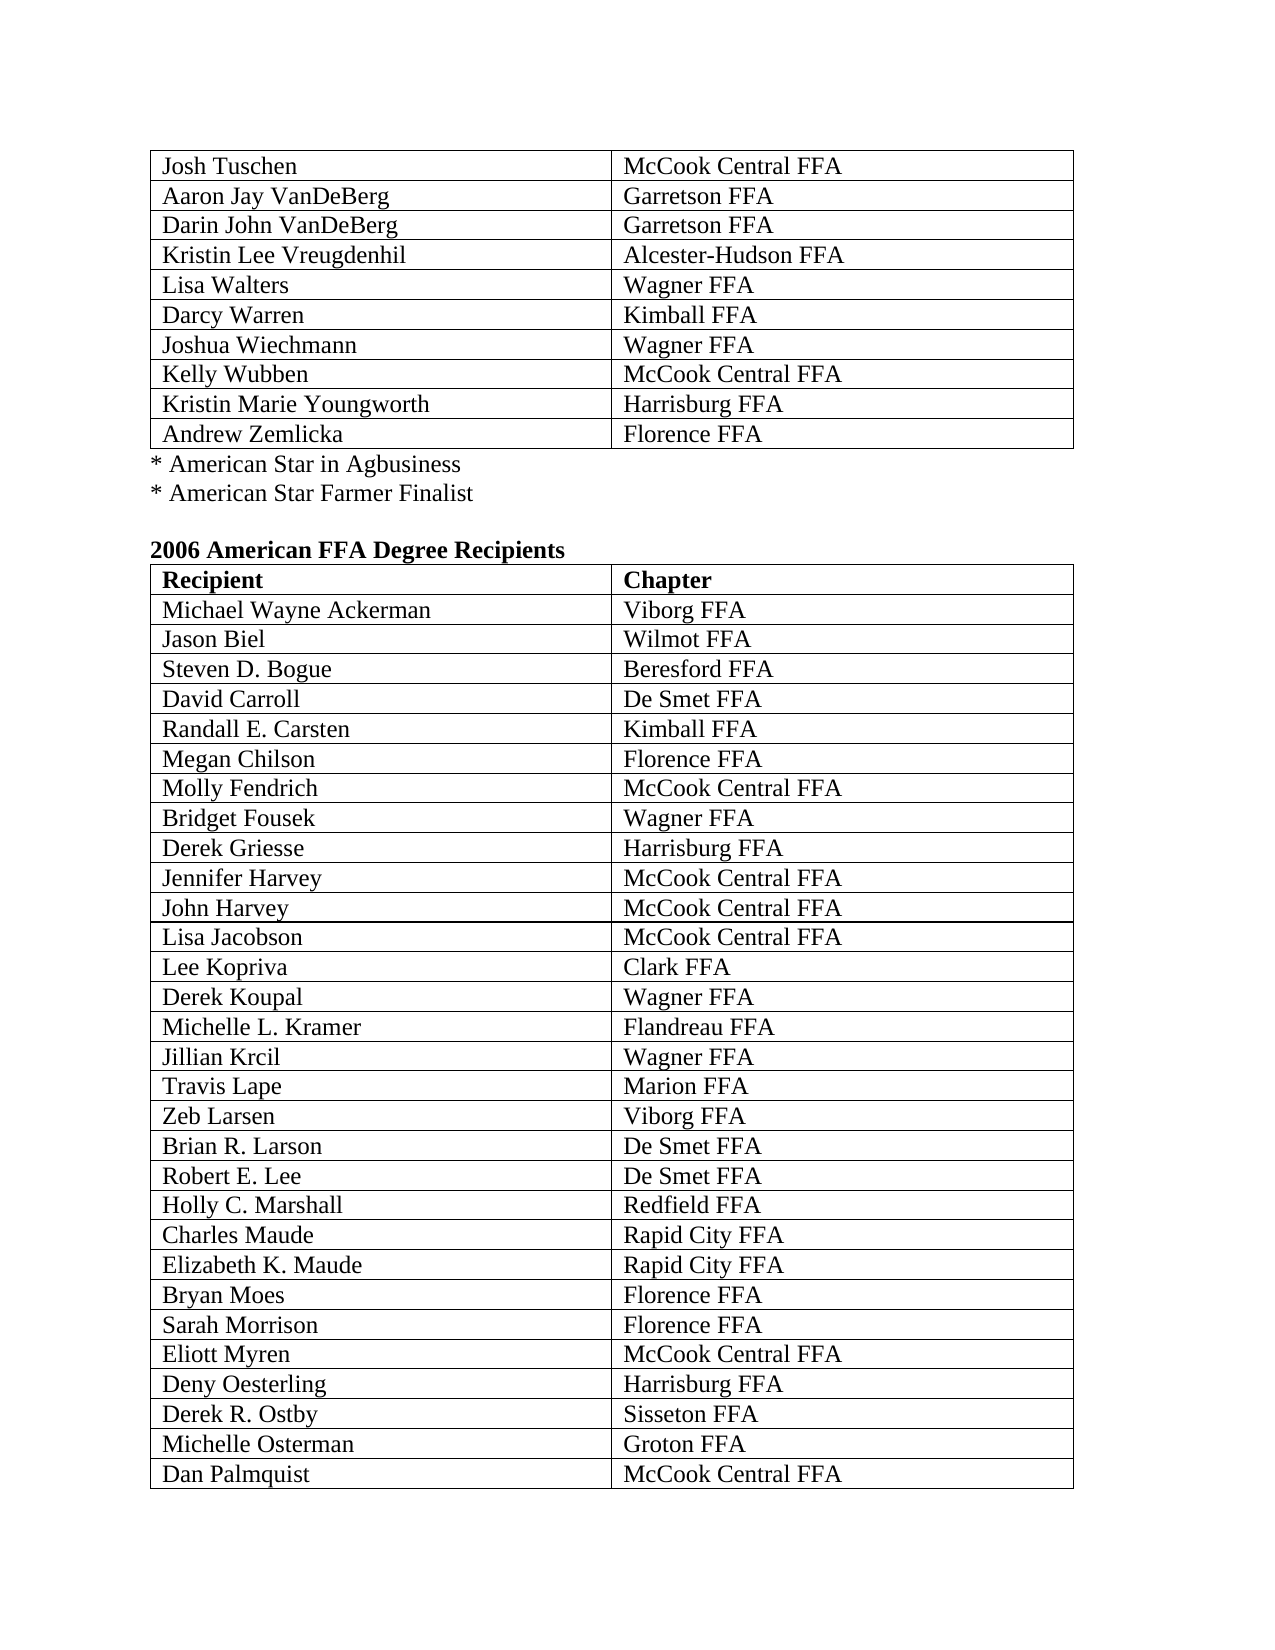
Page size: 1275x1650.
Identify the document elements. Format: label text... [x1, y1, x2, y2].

table_cell Jillian Krcil [151, 1042, 611, 1070]
table_cell Darcy Warren [151, 300, 611, 329]
table_cell Michelle Osterman [151, 1429, 611, 1458]
table_cell Brian R. Larson [151, 1131, 611, 1160]
table_cell Derek R. Ostby [151, 1399, 611, 1428]
table_cell Wagner FFA [612, 270, 1073, 299]
table_cell Beresford FFA [612, 654, 1073, 683]
table_cell Dan Palmquist [151, 1459, 611, 1487]
table_cell Darin John VanDeBerg [151, 211, 611, 239]
table_cell Rapid City FFA [612, 1250, 1073, 1279]
table_cell Josh Tuschen [151, 151, 611, 180]
table_cell Sarah Morrison [151, 1310, 611, 1338]
table_cell Randall E. Carsten [151, 714, 611, 743]
table_cell Harrisburg FFA [612, 389, 1073, 418]
table_cell Jennifer Harvey [151, 863, 611, 892]
table_cell Kelly Wubben [151, 360, 611, 388]
table_header Chapter [612, 565, 1073, 594]
table_cell Travis Lape [151, 1071, 611, 1100]
table_cell McCook Central FFA [612, 893, 1073, 921]
table_cell McCook Central FFA [612, 774, 1073, 802]
text * American Star Farmer Finalist [150, 478, 1125, 506]
table_cell Joshua Wiechmann [151, 330, 611, 358]
table_cell De Smet FFA [612, 1161, 1073, 1189]
table_cell Andrew Zemlicka [151, 419, 611, 448]
table_cell Wagner FFA [612, 982, 1073, 1011]
table_cell Rapid City FFA [612, 1220, 1073, 1249]
table_cell Molly Fendrich [151, 774, 611, 802]
table_cell Megan Chilson [151, 744, 611, 772]
table_cell Derek Griesse [151, 833, 611, 862]
table_cell Michael Wayne Ackerman [151, 595, 611, 623]
table_cell John Harvey [151, 893, 611, 921]
table_cell Florence FFA [612, 1310, 1073, 1338]
table_cell Viborg FFA [612, 595, 1073, 623]
table_cell Michelle L. Kramer [151, 1012, 611, 1041]
table_cell Lisa Jacobson [151, 923, 611, 951]
table_cell Bridget Fousek [151, 803, 611, 832]
table_cell Jason Biel [151, 625, 611, 653]
table_cell McCook Central FFA [612, 863, 1073, 892]
table_cell Wagner FFA [612, 1042, 1073, 1070]
table_cell Groton FFA [612, 1429, 1073, 1458]
table_cell Robert E. Lee [151, 1161, 611, 1189]
table_cell McCook Central FFA [612, 151, 1073, 180]
table_cell Redfield FFA [612, 1191, 1073, 1219]
table_header Recipient [151, 565, 611, 594]
table_cell Clark FFA [612, 952, 1073, 981]
table_cell Sisseton FFA [612, 1399, 1073, 1428]
table_cell McCook Central FFA [612, 1340, 1073, 1368]
table_cell Kimball FFA [612, 714, 1073, 743]
table_cell Bryan Moes [151, 1280, 611, 1309]
table_cell Alcester-Hudson FFA [612, 240, 1073, 269]
table_cell McCook Central FFA [612, 923, 1073, 951]
table_cell McCook Central FFA [612, 360, 1073, 388]
table_cell Kristin Marie Youngworth [151, 389, 611, 418]
table_cell Wilmot FFA [612, 625, 1073, 653]
table_cell Wagner FFA [612, 803, 1073, 832]
table_cell Garretson FFA [612, 211, 1073, 239]
table_cell Viborg FFA [612, 1101, 1073, 1130]
table_cell Steven D. Bogue [151, 654, 611, 683]
table_cell Florence FFA [612, 744, 1073, 772]
text * American Star in Agbusiness [150, 449, 1125, 478]
table_cell Florence FFA [612, 1280, 1073, 1309]
table_cell Wagner FFA [612, 330, 1073, 358]
table_cell McCook Central FFA [612, 1459, 1073, 1487]
table_cell Deny Oesterling [151, 1369, 611, 1398]
table_cell Elizabeth K. Maude [151, 1250, 611, 1279]
table_cell Flandreau FFA [612, 1012, 1073, 1041]
table_cell Lee Kopriva [151, 952, 611, 981]
table_cell Kimball FFA [612, 300, 1073, 329]
table_cell Aaron Jay VanDeBerg [151, 181, 611, 209]
table_cell Derek Koupal [151, 982, 611, 1011]
table_cell Holly C. Marshall [151, 1191, 611, 1219]
table_cell Florence FFA [612, 419, 1073, 448]
table_cell Kristin Lee Vreugdenhil [151, 240, 611, 269]
text 2006 American FFA Degree Recipients [150, 535, 1125, 564]
table_cell Eliott Myren [151, 1340, 611, 1368]
table_cell Lisa Walters [151, 270, 611, 299]
table_cell Harrisburg FFA [612, 833, 1073, 862]
table_cell David Carroll [151, 684, 611, 713]
table_cell De Smet FFA [612, 1131, 1073, 1160]
table_cell Harrisburg FFA [612, 1369, 1073, 1398]
table_cell Marion FFA [612, 1071, 1073, 1100]
table_cell De Smet FFA [612, 684, 1073, 713]
table_cell Charles Maude [151, 1220, 611, 1249]
table_cell Garretson FFA [612, 181, 1073, 209]
table_cell Zeb Larsen [151, 1101, 611, 1130]
